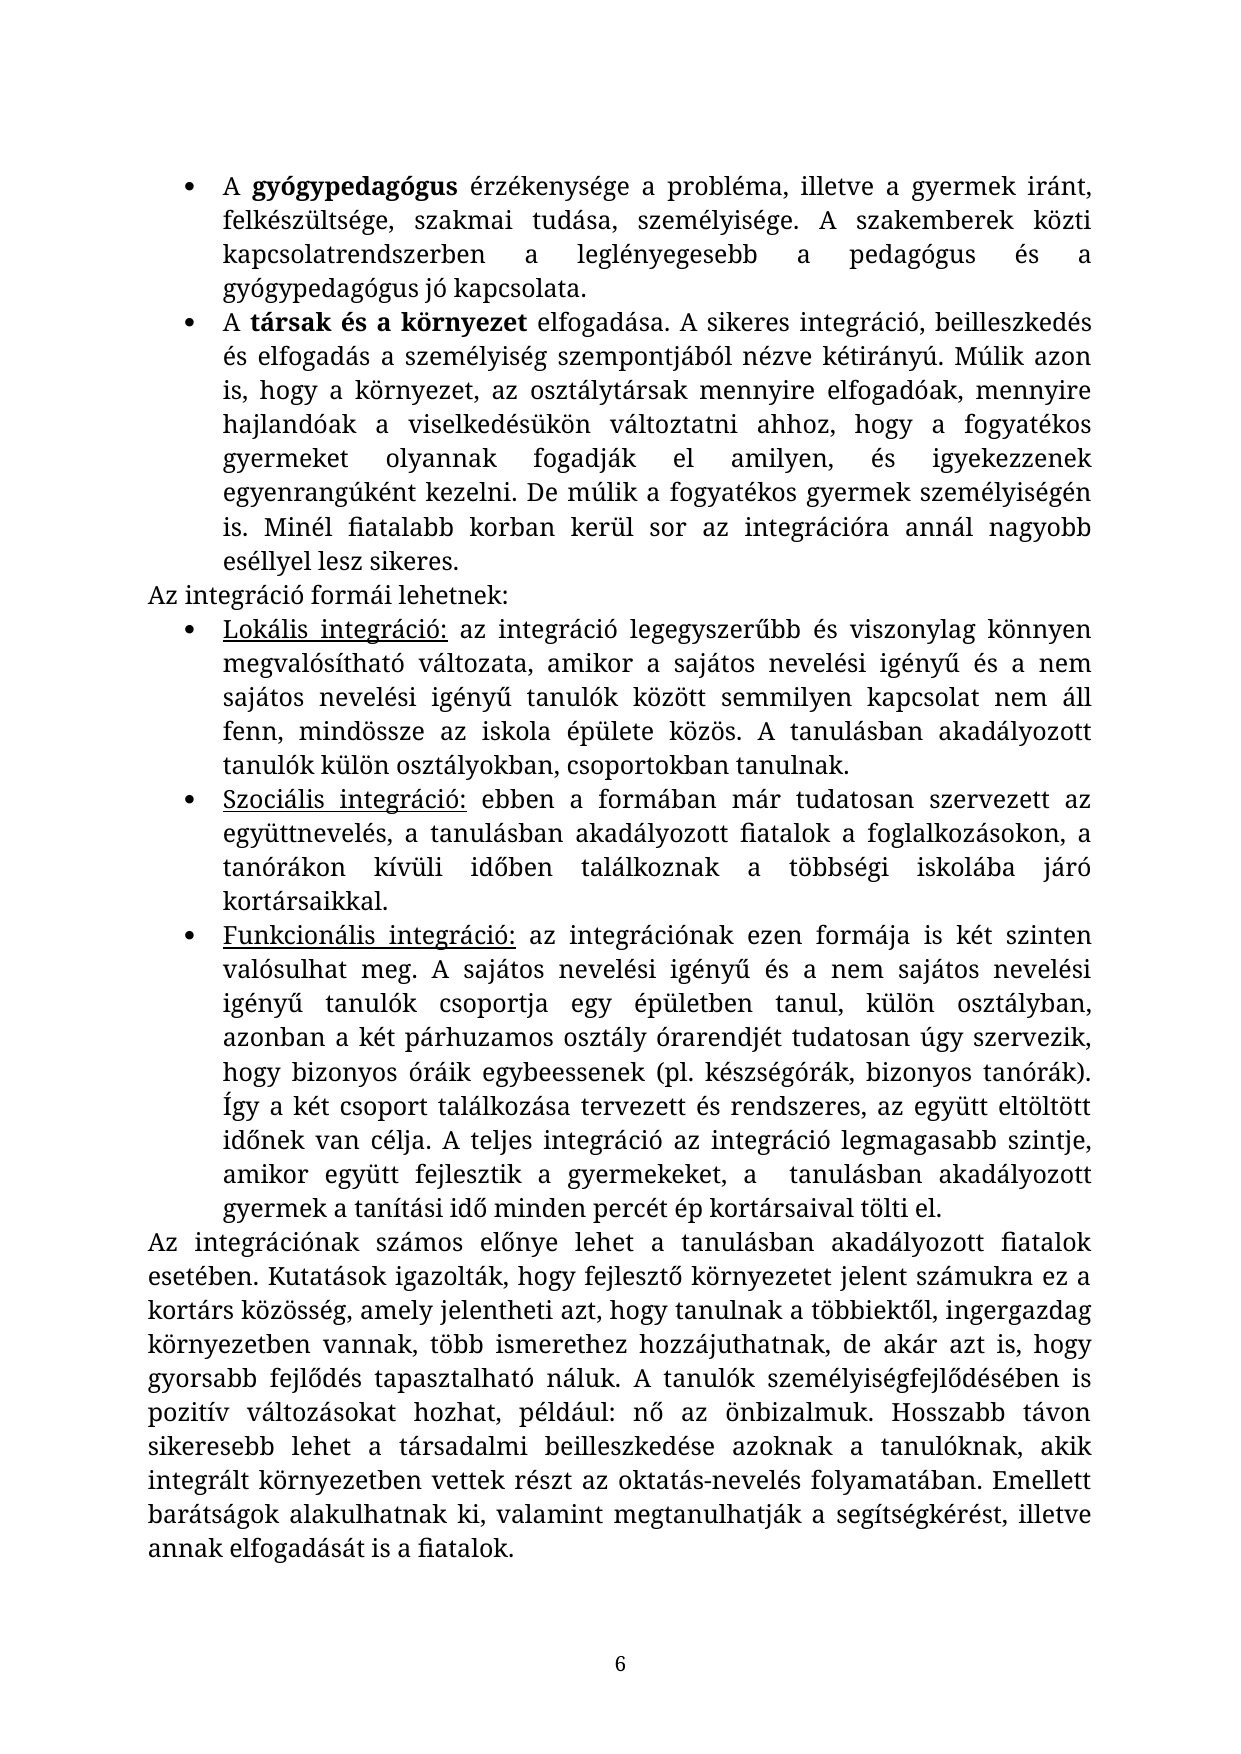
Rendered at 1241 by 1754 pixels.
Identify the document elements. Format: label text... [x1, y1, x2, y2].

text Az integrációnak számos előnye lehet a tanulásban akadályozott fiatalok esetében. Kutatások igazolták, hogy fejlesztő környezetet jelent számukra ez a kortárs közösség, amely jelentheti azt, hogy tanulnak a többiektől, ingergazdag környezetben vannak, több ismerethez hozzájuthatnak, de akár azt is, hogy gyorsabb fejlődés tapasztalható náluk. A tanulók személyiségfejlődésében is pozitív változásokat hozhat, például: nő az önbizalmuk. Hosszabb távon sikeresebb lehet a társadalmi beilleszkedése azoknak a tanulóknak, akik integrált környezetben vettek részt az oktatás-nevelés folyamatában. Emellett barátságok alakulhatnak ki, valamint megtanulhatják a segítségkérést, illetve annak elfogadását is a fiatalok. [148, 1224, 1092, 1565]
list A gyógypedagógus érzékenysége a probléma, illetve a gyermek iránt, felkészültsége, szakmai tudása, személyisége. A szakemberek közti kapcsolatrendszerben a leglényegesebb a pedagógus és a gyógypedagógus jó kapcsolata. [185, 168, 1092, 305]
list A társak és a környezet elfogadása. A sikeres integráció, beilleszkedés és elfogadás a személyiség szempontjából nézve kétirányú. Múlik azon is, hogy a környezet, az osztálytársak mennyire elfogadóak, mennyire hajlandóak a viselkedésükön változtatni ahhoz, hogy a fogyatékos gyermeket olyannak fogadják el amilyen, és igyekezzenek egyenrangúként kezelni. De múlik a fogyatékos gyermek személyiségén is. Minél fiatalabb korban kerül sor az integrációra annál nagyobb eséllyel lesz sikeres. [185, 305, 1092, 577]
text Az integráció formái lehetnek: [148, 577, 1092, 611]
list Funkcionális integráció: az integrációnak ezen formája is két szinten valósulhat meg. A sajátos nevelési igényű és a nem sajátos nevelési igényű tanulók csoportja egy épületben tanul, külön osztályban, azonban a két párhuzamos osztály órarendjét tudatosan úgy szervezik, hogy bizonyos óráik egybeessenek (pl. készségórák, bizonyos tanórák). Így a két csoport találkozása tervezett és rendszeres, az együtt eltöltött időnek van célja. A teljes integráció az integráció legmagasabb szintje, amikor együtt fejlesztik a gyermekeket, a tanulásban akadályozott gyermek a tanítási idő minden percét ép kortársaival tölti el. [185, 918, 1092, 1224]
list Lokális integráció: az integráció legegyszerűbb és viszonylag könnyen megvalósítható változata, amikor a sajátos nevelési igényű és a nem sajátos nevelési igényű tanulók között semmilyen kapcsolat nem áll fenn, mindössze az iskola épülete közös. A tanulásban akadályozott tanulók külön osztályokban, csoportokban tanulnak. [185, 611, 1092, 782]
list Szociális integráció: ebben a formában már tudatosan szervezett az együttnevelés, a tanulásban akadályozott fiatalok a foglalkozásokon, a tanórákon kívüli időben találkoznak a többségi iskolába járó kortársaikkal. [185, 782, 1092, 918]
